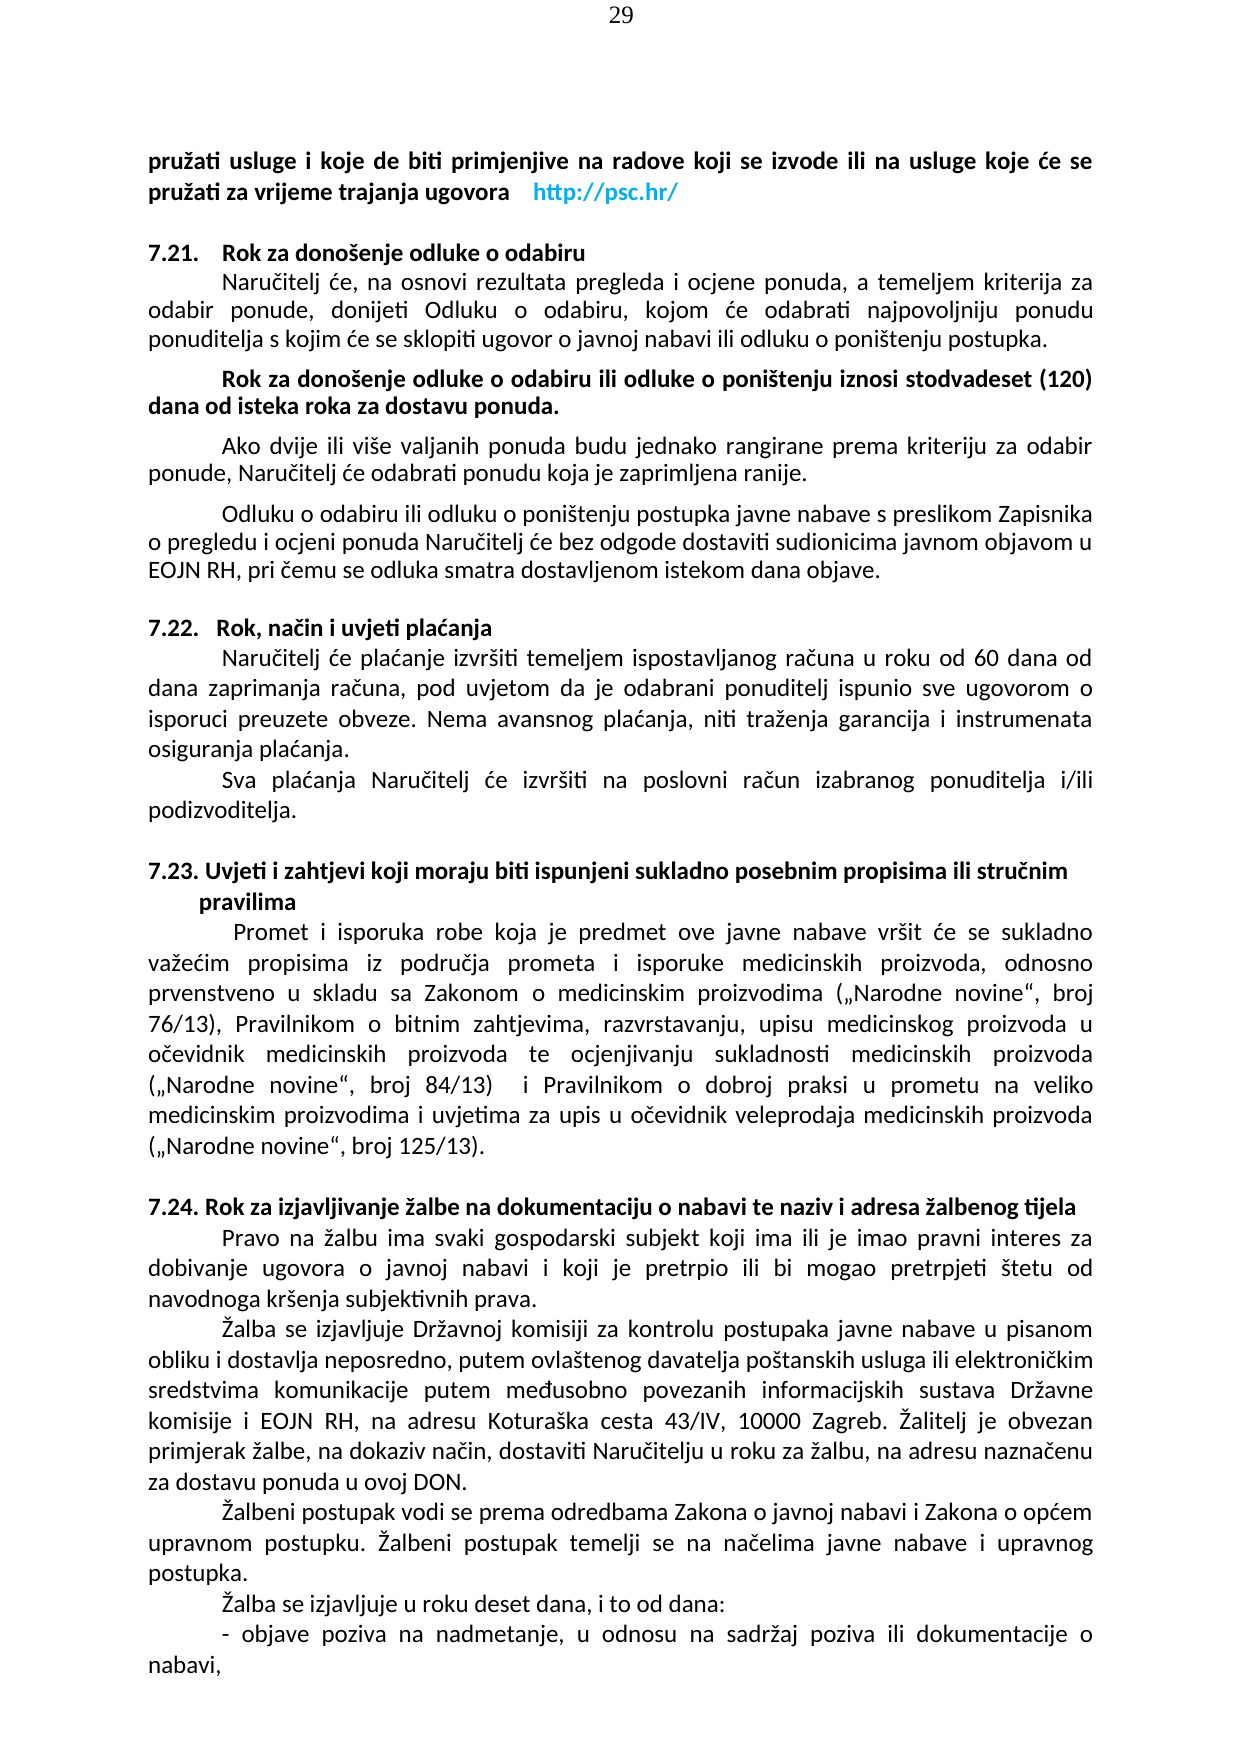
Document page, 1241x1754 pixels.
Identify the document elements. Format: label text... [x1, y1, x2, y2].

text 7.22. Rok, način i uvjeti plaćanja [148, 613, 1094, 642]
list 7.21. Rok za donošenje odluke o odabiru [148, 237, 1094, 267]
text Ako dvije ili više valjanih ponuda budu jednako rangirane prema kriteriju za odabir ponude, Naručitelj će odabrati ponudu koja je zaprimljena ranije. [148, 433, 1094, 488]
text Naručitelj će, na osnovi rezultata pregleda i ocjene ponuda, a temeljem kriterija za odabir ponude, donijeti Odluku o odabiru, kojom će odabrati najpovoljniju ponudu ponuditelja s kojim će se sklopiti ugovor o javnoj nabavi ili odluku o poništenju postupka. [148, 267, 1094, 353]
text Odluku o odabiru ili odluku o poništenju postupka javne nabave s preslikom Zapisnika o pregledu i ocjeni ponuda Naručitelj će bez odgode dostaviti sudionicima javnom objavom u EOJN RH, pri čemu se odluka smatra dostavljenom istekom dana objave. [148, 500, 1094, 585]
text - objave poziva na nadmetanje, u odnosu na sadržaj poziva ili dokumentacije o nabavi, [148, 1618, 1094, 1679]
list Sva plaćanja Naručitelj će izvršiti na poslovni račun izabranog ponuditelja i/ili podizvoditelja. [148, 764, 1094, 825]
text Žalba se izjavljuje u roku deset dana, i to od dana: [148, 1588, 1094, 1618]
list 7.23. Uvjeti i zahtjevi koji moraju biti ispunjeni sukladno posebnim propisima ili stručnim [148, 855, 1094, 886]
list pravilima [148, 886, 1094, 916]
text Rok za donošenje odluke o odabiru ili odluke o poništenju iznosi stodvadeset (120) dana od isteka roka za dostavu ponuda. [148, 365, 1094, 421]
text Žalba se izjavljuje Državnoj komisiji za kontrolu postupaka javne nabave u pisanom obliku i dostavlja neposredno, putem ovlaštenog davatelja poštanskih usluga ili elektroničkim sredstvima komunikacije putem međusobno povezanih informacijskih sustava Državne komisije i EOJN RH, na adresu Koturaška cesta 43/IV, 10000 Zagreb. Žalitelj je obvezan primjerak žalbe, na dokaziv način, dostaviti Naručitelju u roku za žalbu, na adresu naznačenu za dostavu ponuda u ovoj DON. [148, 1313, 1094, 1496]
text 7.24. Rok za izjavljivanje žalbe na dokumentaciju o nabavi te naziv i adresa žalbenog tijela [148, 1191, 1094, 1222]
text Promet i isporuka robe koja je predmet ove javne nabave vršit će se sukladno važećim propisima iz područja prometa i isporuke medicinskih proizvoda, odnosno prvenstveno u skladu sa Zakonom o medicinskim proizvodima („Narodne novine“, broj 76/13), Pravilnikom o bitnim zahtjevima, razvrstavanju, upisu medicinskog proizvoda u očevidnik medicinskih proizvoda te ocjenjivanju sukladnosti medicinskih proizvoda („Narodne novine“, broj 84/13) i Pravilnikom o dobroj praksi u prometu na veliko medicinskim proizvodima i uvjetima za upis u očevidnik veleprodaja medicinskih proizvoda („Narodne novine“, broj 125/13). [148, 916, 1094, 1161]
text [148, 145, 1094, 206]
list Naručitelj će plaćanje izvršiti temeljem ispostavljanog računa u roku od 60 dana od dana zaprimanja računa, pod uvjetom da je odabrani ponuditelj ispunio sve ugovorom o isporuci preuzete obveze. Nema avansnog plaćanja, niti traženja garancija i instrumenata osiguranja plaćanja. [148, 642, 1094, 764]
text Pravo na žalbu ima svaki gospodarski subjekt koji ima ili je imao pravni interes za dobivanje ugovora o javnoj nabavi i koji je pretrpio ili bi mogao pretrpjeti štetu od navodnoga kršenja subjektivnih prava. [148, 1222, 1094, 1313]
text Žalbeni postupak vodi se prema odredbama Zakona o javnoj nabavi i Zakona o općem upravnom postupku. Žalbeni postupak temelji se na načelima javne nabave i upravnog postupka. [148, 1496, 1094, 1588]
